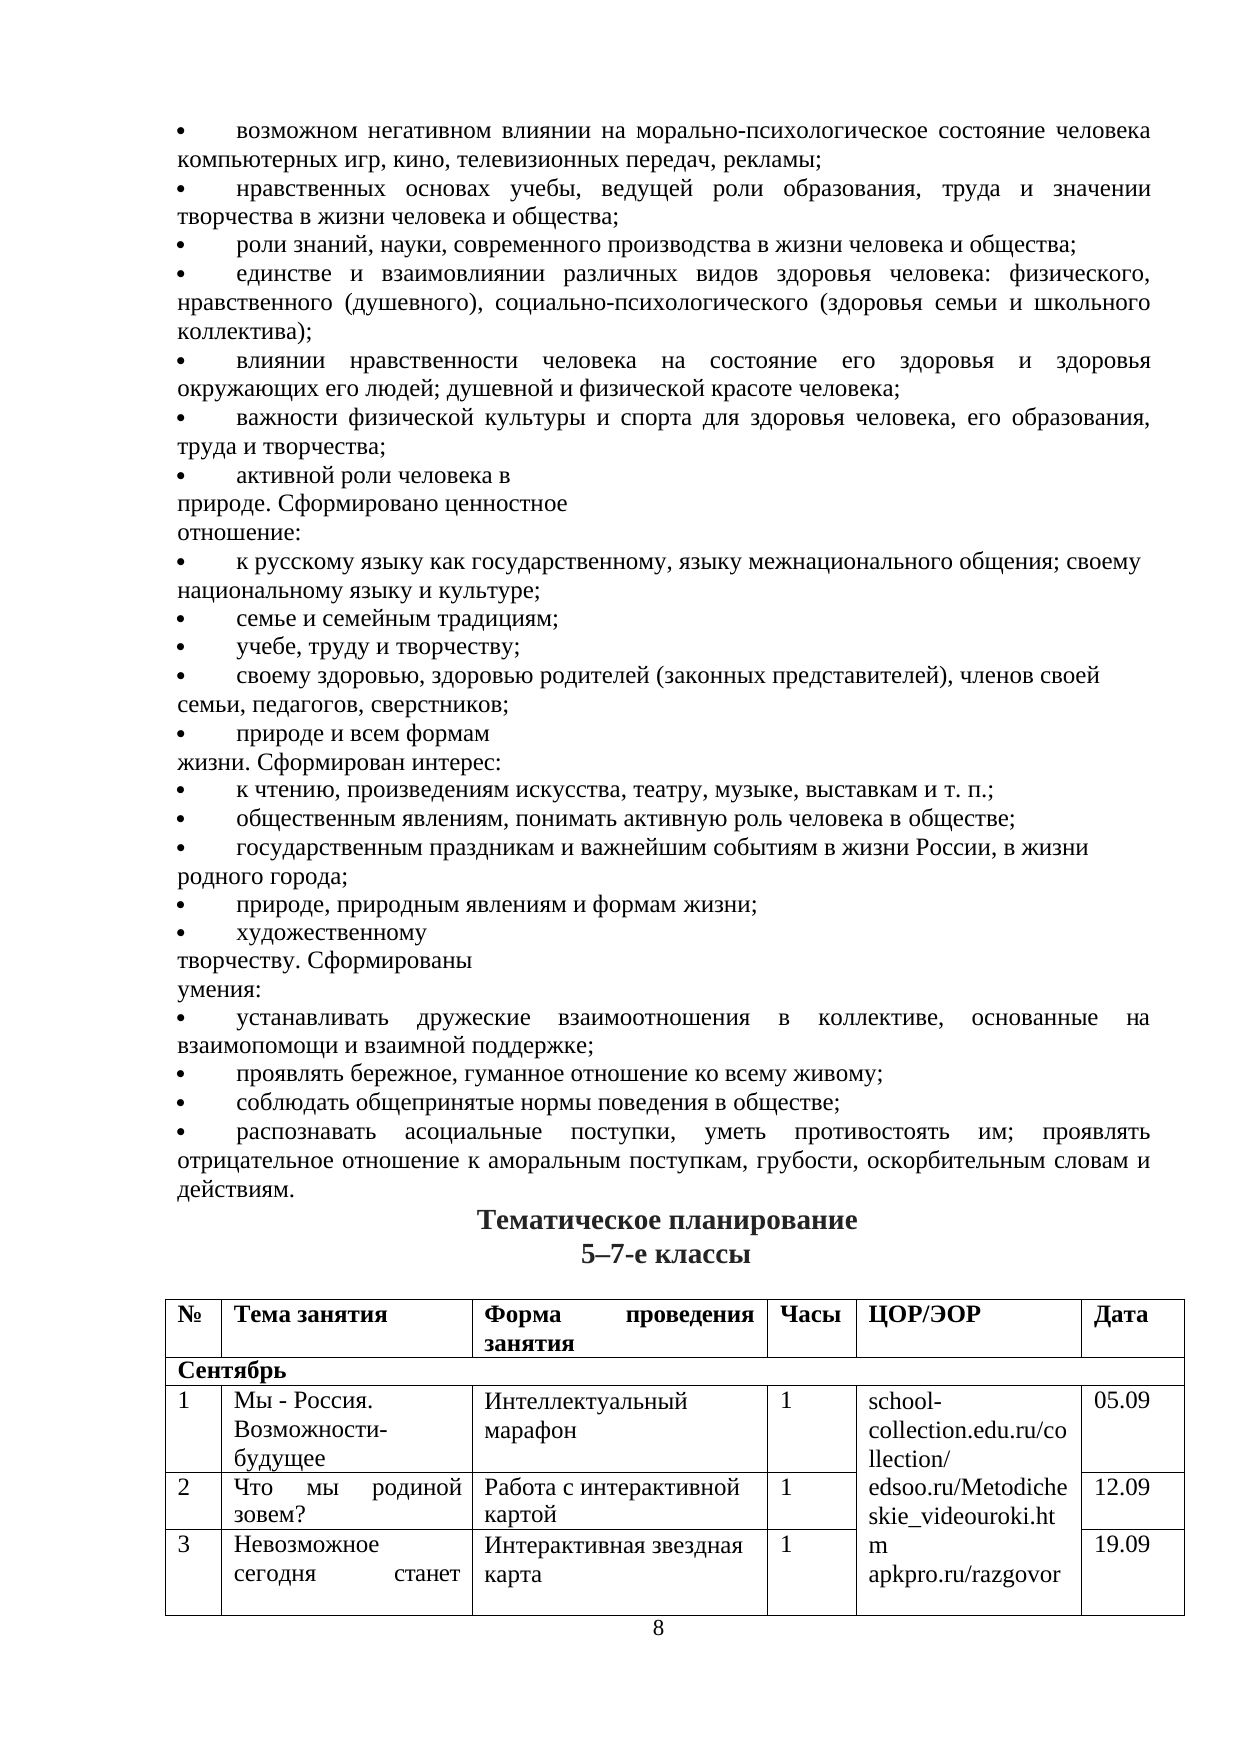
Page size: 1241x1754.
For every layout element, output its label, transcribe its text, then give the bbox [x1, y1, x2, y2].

list возможном негативном влиянии на морально-психологическое состояние человека компьютерных игр, кино, телевизионных передач, рекламы; [177, 115, 1152, 173]
table_cell 05.09 [1082, 1386, 1184, 1472]
table_cell 12.09 [1082, 1473, 1184, 1529]
list влиянии нравственности человека на состояние его здоровья и здоровья окружающих его людей; душевной и физической красоте человека; [177, 345, 1152, 402]
list важности физической культуры и спорта для здоровья человека, его образования, труда и творчества; [177, 402, 1151, 460]
subtitle Тематическое планирование 5–7-е классы [477, 1202, 859, 1269]
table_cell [473, 1530, 767, 1615]
table_header № [166, 1300, 221, 1357]
table_header Форма проведения занятия [473, 1300, 767, 1357]
table_cell 1 [768, 1473, 856, 1529]
list природе, природным явлениям и формам жизни; [177, 890, 1196, 918]
list природе и всем формам жизни. Сформирован интерес: [177, 718, 569, 775]
list нравственных основах учебы, ведущей роли образования, труда и значении творчества в жизни человека и общества; [177, 173, 1151, 230]
table_cell Мы - Россия. Возможности- будущее [222, 1386, 472, 1472]
table_cell 1 [166, 1386, 221, 1472]
table_header Часы [768, 1300, 856, 1357]
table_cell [222, 1530, 472, 1615]
list активной роли человека в природе. Сформировано ценностное отношение: [177, 460, 611, 546]
table_cell school- collection.edu.ru/co llection/ edsoo.ru/Metodiche skie_videouroki.ht m apkpro.ru/razgovor y-o-vazhnom/ [857, 1386, 1081, 1615]
table_header Дата [1082, 1300, 1184, 1357]
list к чтению, произведениям искусства, театру, музыке, выставкам и т. п.; [177, 775, 1196, 803]
table_cell 3 [166, 1530, 221, 1615]
table_cell Интеллектуальный марафон [473, 1386, 767, 1472]
table_cell Работа с интерактивной картой [473, 1473, 767, 1529]
table_cell Что мы родиной зовем? [222, 1473, 472, 1529]
list своему здоровью, здоровью родителей (законных представителей), членов своей семьи, педагогов, сверстников; [177, 660, 1151, 718]
list государственным праздникам и важнейшим событиям в жизни России, в жизни родного города; [177, 832, 1152, 890]
table_cell Сентябрь [166, 1358, 1184, 1385]
list единстве и взаимовлиянии различных видов здоровья человека: физического, нравственного (душевного), социально-психологического (здоровья семьи и школьного коллектива); [177, 258, 1151, 345]
table_header ЦОР/ЭОР [857, 1300, 1081, 1357]
table_cell 19.09 [1082, 1530, 1184, 1615]
table_cell 1 [768, 1386, 856, 1472]
list учебе, труду и творчеству; [177, 632, 1196, 660]
list распознавать асоциальные поступки, уметь противостоять им; проявлять отрицательное отношение к аморальным поступкам, грубости, оскорбительным словам и действиям. [177, 1116, 1151, 1202]
list семье и семейным традициям; [177, 603, 1196, 632]
list общественным явлениям, понимать активную роль человека в обществе; [177, 803, 1196, 832]
table_header Тема занятия [222, 1300, 472, 1357]
list художественному творчеству. Сформированы умения: [177, 918, 557, 1002]
list устанавливать дружеские взаимоотношения в коллективе, основанные на взаимопомощи и взаимной поддержке; [177, 1002, 1151, 1059]
list роли знаний, науки, современного производства в жизни человека и общества; [177, 230, 1196, 258]
table_cell 1 [768, 1530, 856, 1615]
list к русскому языку как государственному, языку межнационального общения; своему национальному языку и культуре; [177, 546, 1151, 603]
list соблюдать общепринятые нормы поведения в обществе; [177, 1087, 1196, 1116]
table_cell 2 [166, 1473, 221, 1529]
list проявлять бережное, гуманное отношение ко всему живому; [177, 1059, 1196, 1087]
